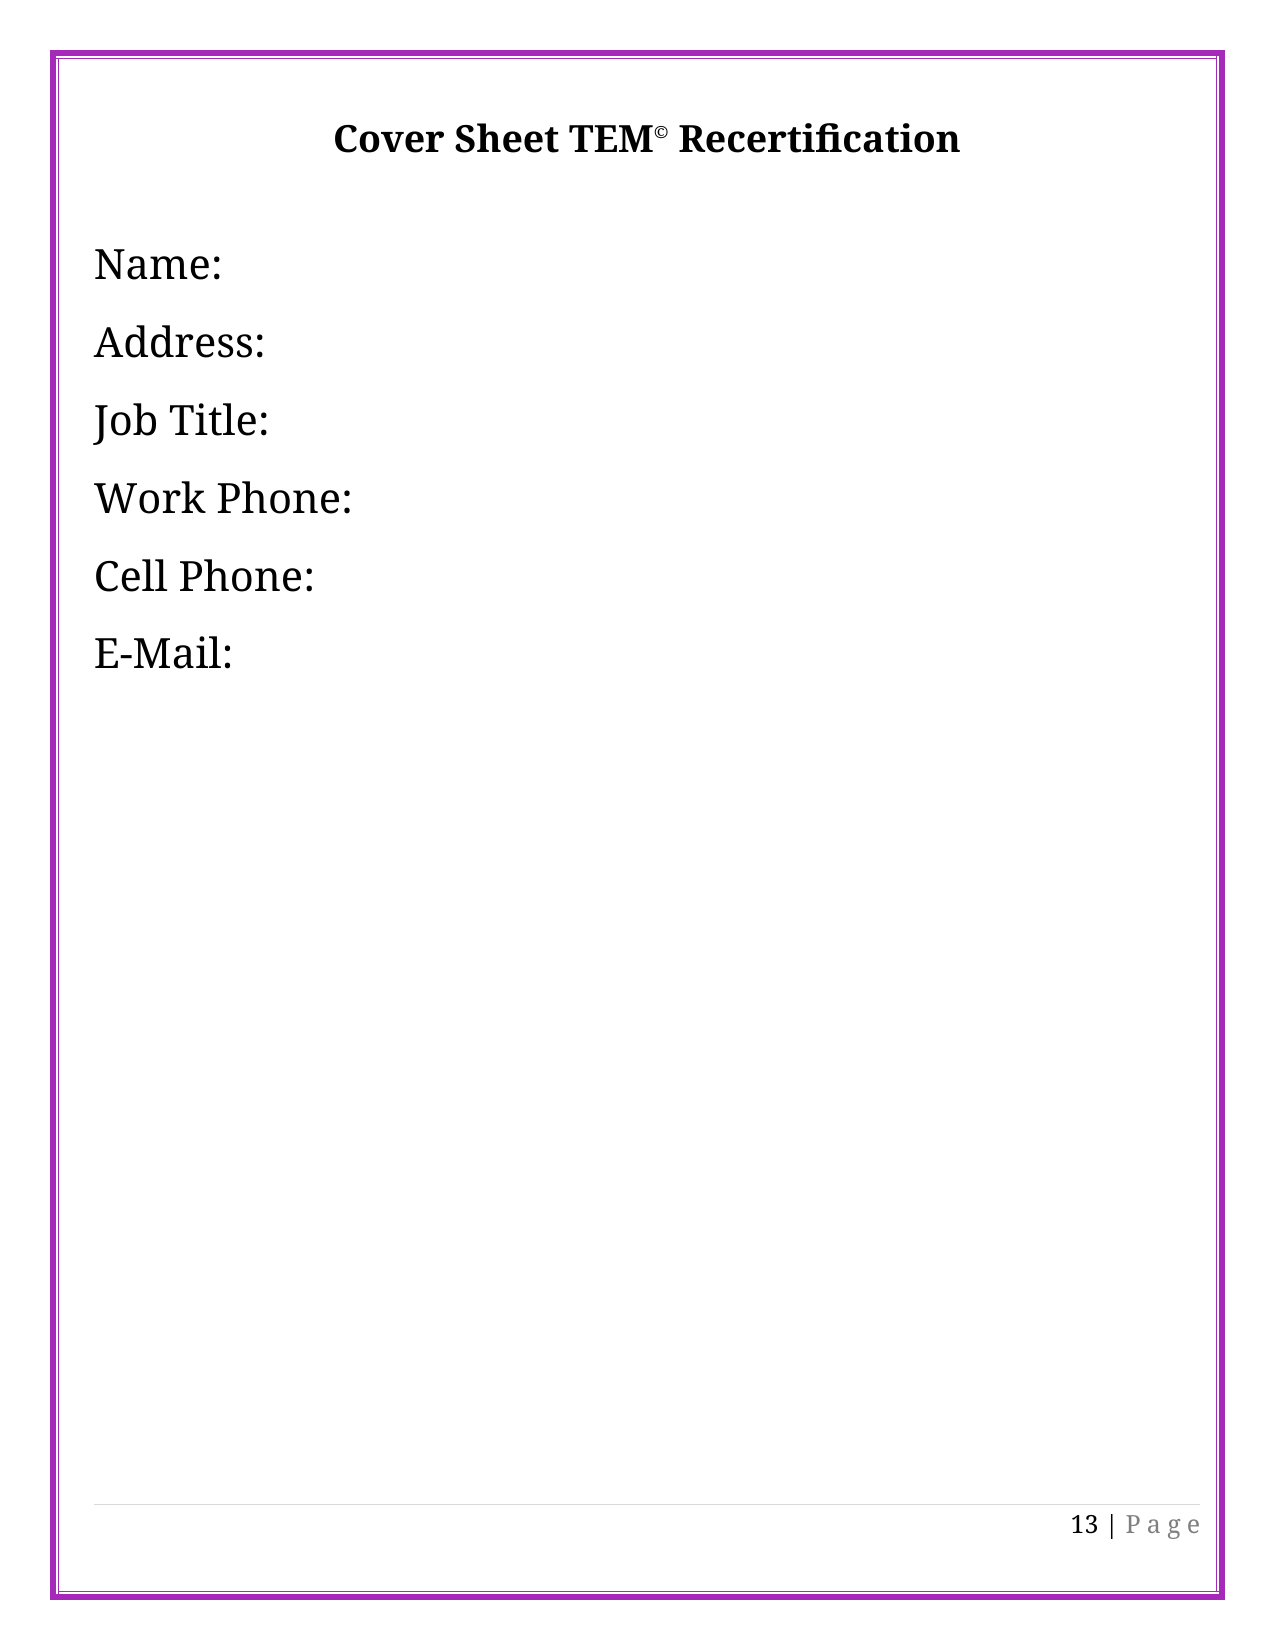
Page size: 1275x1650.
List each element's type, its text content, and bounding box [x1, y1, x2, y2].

text Name: [94, 235, 1200, 291]
text E-Mail: [94, 624, 1200, 681]
text Address: [94, 313, 1200, 369]
text Job Title: [94, 391, 1200, 447]
text Work Phone: [94, 468, 1200, 525]
text Cover Sheet TEM© Recertification [94, 112, 1200, 163]
text Cell Phone: [94, 546, 1200, 603]
